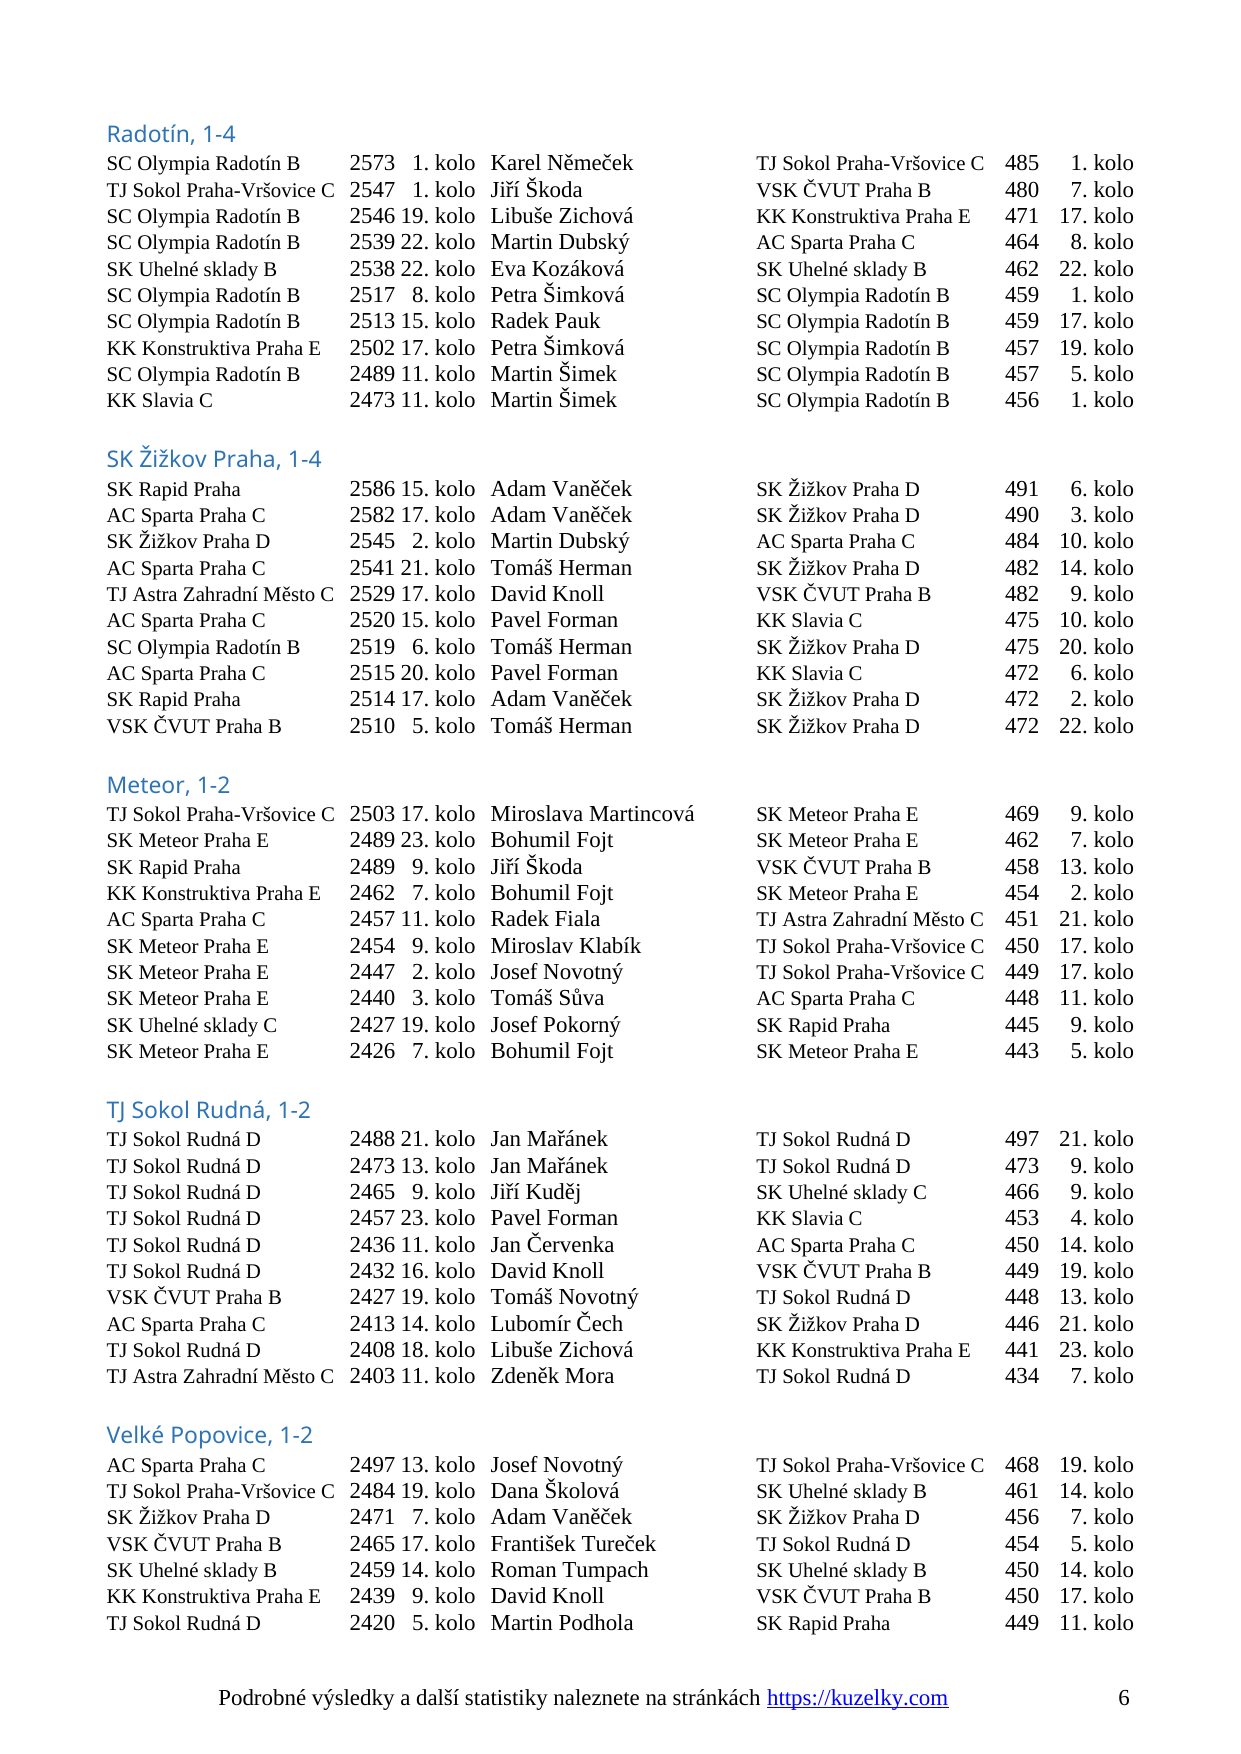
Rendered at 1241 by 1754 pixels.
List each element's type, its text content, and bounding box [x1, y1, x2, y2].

text SC Olympia Radotín B 2573 1. kolo Karel Němeček TJ Sokol Praha-Vršovice C 485 1. kolo [106, 149, 1134, 176]
text SC Olympia Radotín B 2539 22. kolo Martin Dubský AC Sparta Praha C 464 8. kolo [106, 228, 1134, 255]
text TJ Sokol Praha-Vršovice C 2484 19. kolo Dana Školová SK Uhelné sklady B 461 14. kolo [106, 1477, 1134, 1503]
text TJ Sokol Rudná D 2420 5. kolo Martin Podhola SK Rapid Praha 449 11. kolo [106, 1609, 1134, 1635]
text AC Sparta Praha C 2497 13. kolo Josef Novotný TJ Sokol Praha-Vršovice C 468 19. kolo [106, 1451, 1134, 1477]
text SC Olympia Radotín B 2519 6. kolo Tomáš Herman SK Žižkov Praha D 475 20. kolo [106, 633, 1134, 659]
text AC Sparta Praha C 2520 15. kolo Pavel Forman KK Slavia C 475 10. kolo [106, 606, 1134, 633]
text TJ Sokol Rudná D 2457 23. kolo Pavel Forman KK Slavia C 453 4. kolo [106, 1204, 1134, 1231]
text SK Rapid Praha 2514 17. kolo Adam Vaněček SK Žižkov Praha D 472 2. kolo [106, 686, 1134, 712]
subtitle Meteor, 1-2 [106, 769, 1134, 800]
text AC Sparta Praha C 2515 20. kolo Pavel Forman KK Slavia C 472 6. kolo [106, 659, 1134, 686]
text SK Meteor Praha E 2489 23. kolo Bohumil Fojt SK Meteor Praha E 462 7. kolo [106, 826, 1134, 853]
subtitle TJ Sokol Rudná, 1-2 [106, 1094, 1134, 1125]
text VSK ČVUT Praha B 2427 19. kolo Tomáš Novotný TJ Sokol Rudná D 448 13. kolo [106, 1283, 1134, 1310]
text SK Rapid Praha 2489 9. kolo Jiří Škoda VSK ČVUT Praha B 458 13. kolo [106, 853, 1134, 879]
text TJ Sokol Praha-Vršovice C 2503 17. kolo Miroslava Martincová SK Meteor Praha E 469 9. kolo [106, 800, 1134, 826]
text TJ Sokol Rudná D 2488 21. kolo Jan Mařánek TJ Sokol Rudná D 497 21. kolo [106, 1125, 1134, 1152]
text TJ Sokol Rudná D 2408 18. kolo Libuše Zichová KK Konstruktiva Praha E 441 23. kolo [106, 1336, 1134, 1362]
text AC Sparta Praha C 2541 21. kolo Tomáš Herman SK Žižkov Praha D 482 14. kolo [106, 554, 1134, 580]
subtitle Radotín, 1-4 [106, 118, 1134, 149]
text TJ Sokol Rudná D 2432 16. kolo David Knoll VSK ČVUT Praha B 449 19. kolo [106, 1257, 1134, 1283]
text SK Meteor Praha E 2454 9. kolo Miroslav Klabík TJ Sokol Praha-Vršovice C 450 17. kolo [106, 932, 1134, 958]
text AC Sparta Praha C 2582 17. kolo Adam Vaněček SK Žižkov Praha D 490 3. kolo [106, 501, 1134, 527]
text TJ Sokol Praha-Vršovice C 2547 1. kolo Jiří Škoda VSK ČVUT Praha B 480 7. kolo [106, 176, 1134, 202]
text VSK ČVUT Praha B 2465 17. kolo František Tureček TJ Sokol Rudná D 454 5. kolo [106, 1530, 1134, 1556]
subtitle SK Žižkov Praha, 1-4 [106, 443, 1134, 475]
text SK Uhelné sklady B 2459 14. kolo Roman Tumpach SK Uhelné sklady B 450 14. kolo [106, 1556, 1134, 1582]
subtitle Velké Popovice, 1-2 [106, 1419, 1134, 1451]
text KK Slavia C 2473 11. kolo Martin Šimek SC Olympia Radotín B 456 1. kolo [106, 387, 1134, 413]
text AC Sparta Praha C 2413 14. kolo Lubomír Čech SK Žižkov Praha D 446 21. kolo [106, 1310, 1134, 1336]
text SC Olympia Radotín B 2517 8. kolo Petra Šimková SC Olympia Radotín B 459 1. kolo [106, 281, 1134, 307]
text TJ Sokol Rudná D 2473 13. kolo Jan Mařánek TJ Sokol Rudná D 473 9. kolo [106, 1152, 1134, 1178]
text SK Uhelné sklady C 2427 19. kolo Josef Pokorný SK Rapid Praha 445 9. kolo [106, 1011, 1134, 1037]
text TJ Astra Zahradní Město C 2529 17. kolo David Knoll VSK ČVUT Praha B 482 9. kolo [106, 580, 1134, 606]
text KK Konstruktiva Praha E 2502 17. kolo Petra Šimková SC Olympia Radotín B 457 19. kolo [106, 334, 1134, 360]
text SK Meteor Praha E 2440 3. kolo Tomáš Sůva AC Sparta Praha C 448 11. kolo [106, 984, 1134, 1011]
text AC Sparta Praha C 2457 11. kolo Radek Fiala TJ Astra Zahradní Město C 451 21. kolo [106, 905, 1134, 932]
text SC Olympia Radotín B 2489 11. kolo Martin Šimek SC Olympia Radotín B 457 5. kolo [106, 360, 1134, 387]
text KK Konstruktiva Praha E 2462 7. kolo Bohumil Fojt SK Meteor Praha E 454 2. kolo [106, 879, 1134, 905]
text SK Žižkov Praha D 2471 7. kolo Adam Vaněček SK Žižkov Praha D 456 7. kolo [106, 1503, 1134, 1530]
text SC Olympia Radotín B 2546 19. kolo Libuše Zichová KK Konstruktiva Praha E 471 17. kolo [106, 202, 1134, 228]
text SK Rapid Praha 2586 15. kolo Adam Vaněček SK Žižkov Praha D 491 6. kolo [106, 475, 1134, 501]
text KK Konstruktiva Praha E 2439 9. kolo David Knoll VSK ČVUT Praha B 450 17. kolo [106, 1582, 1134, 1609]
text SK Uhelné sklady B 2538 22. kolo Eva Kozáková SK Uhelné sklady B 462 22. kolo [106, 255, 1134, 281]
text SC Olympia Radotín B 2513 15. kolo Radek Pauk SC Olympia Radotín B 459 17. kolo [106, 307, 1134, 334]
text TJ Astra Zahradní Město C 2403 11. kolo Zdeněk Mora TJ Sokol Rudná D 434 7. kolo [106, 1362, 1134, 1389]
text TJ Sokol Rudná D 2436 11. kolo Jan Červenka AC Sparta Praha C 450 14. kolo [106, 1231, 1134, 1257]
text SK Meteor Praha E 2426 7. kolo Bohumil Fojt SK Meteor Praha E 443 5. kolo [106, 1037, 1134, 1063]
text TJ Sokol Rudná D 2465 9. kolo Jiří Kuděj SK Uhelné sklady C 466 9. kolo [106, 1178, 1134, 1204]
text VSK ČVUT Praha B 2510 5. kolo Tomáš Herman SK Žižkov Praha D 472 22. kolo [106, 712, 1134, 738]
text SK Meteor Praha E 2447 2. kolo Josef Novotný TJ Sokol Praha-Vršovice C 449 17. kolo [106, 958, 1134, 984]
text SK Žižkov Praha D 2545 2. kolo Martin Dubský AC Sparta Praha C 484 10. kolo [106, 527, 1134, 554]
